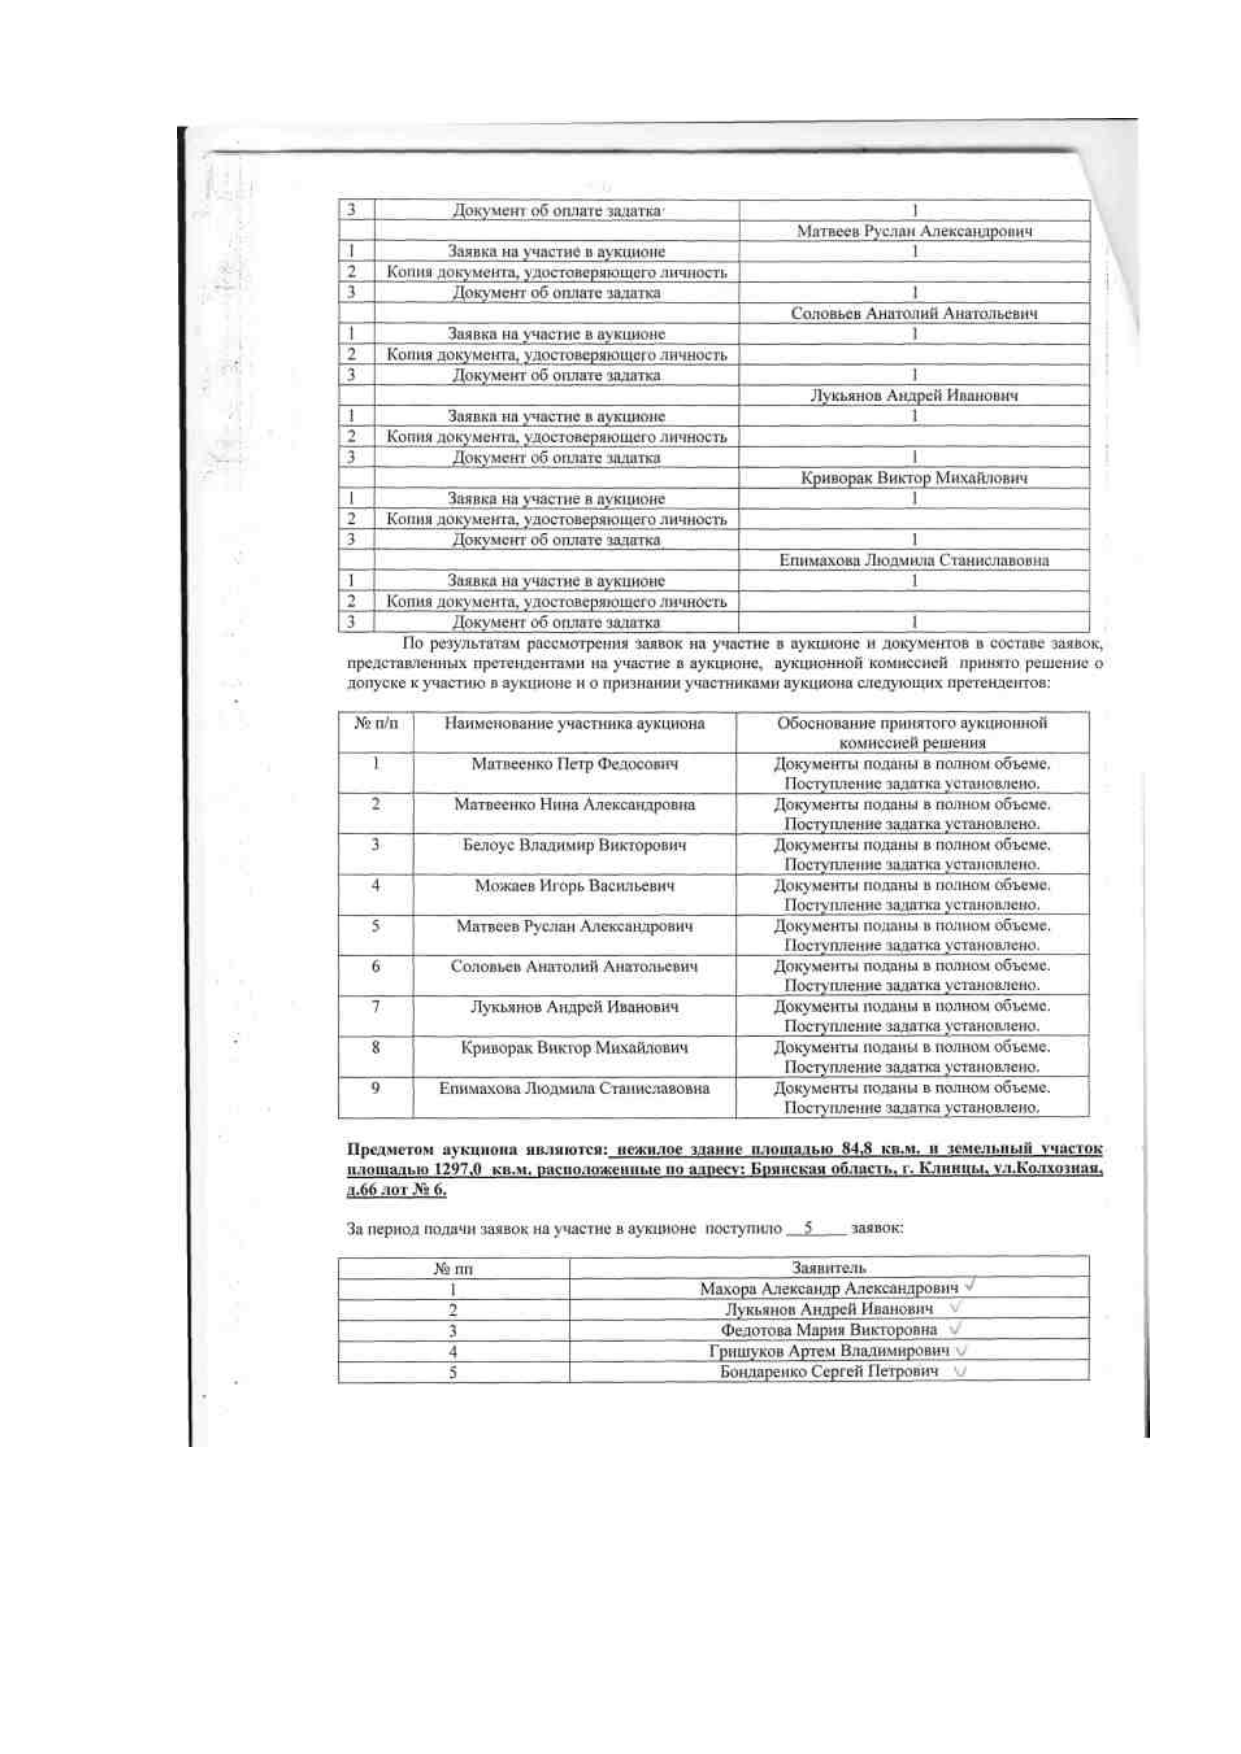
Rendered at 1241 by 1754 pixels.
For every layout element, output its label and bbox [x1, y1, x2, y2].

picture [177, 118, 1150, 1447]
